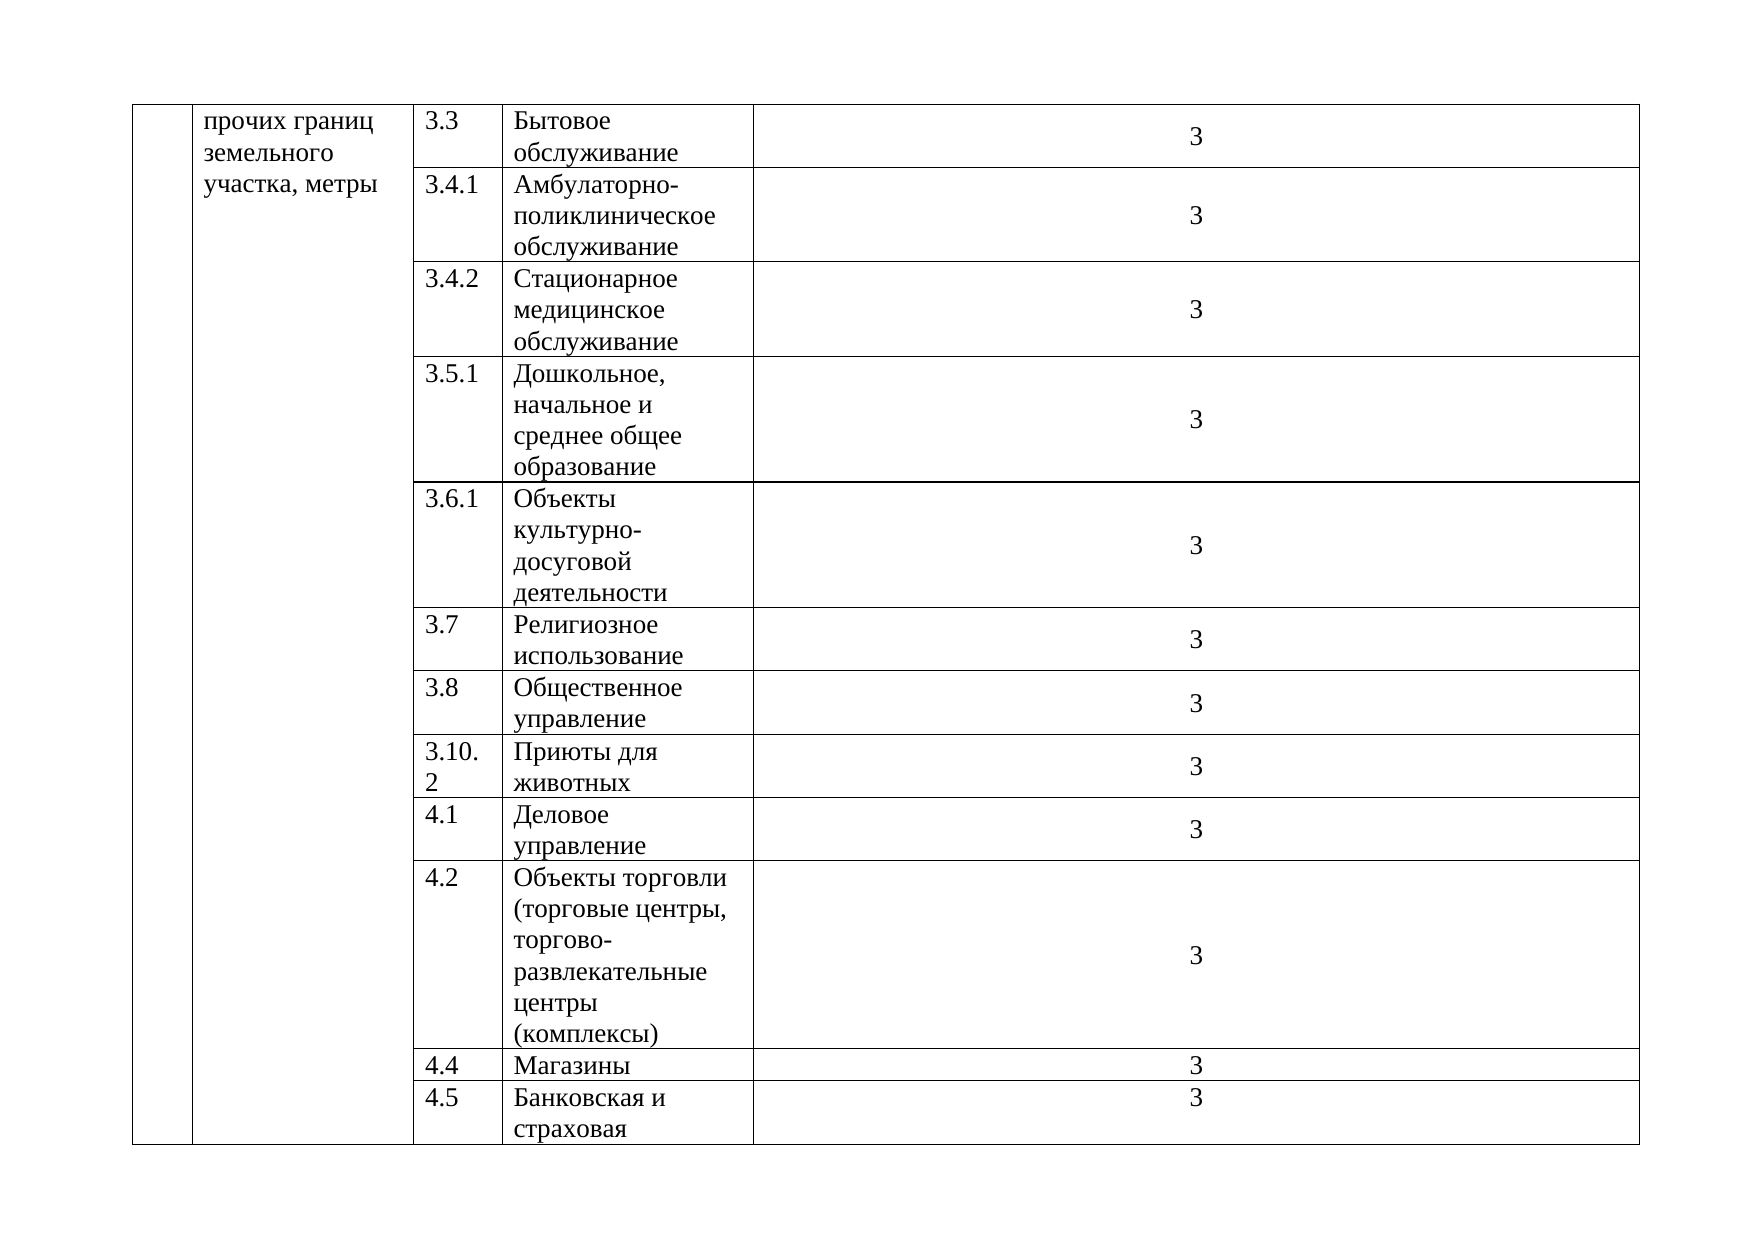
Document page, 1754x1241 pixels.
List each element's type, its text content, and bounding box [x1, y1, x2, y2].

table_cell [503, 1081, 753, 1144]
table_cell Объекты торговли (торговые центры, торгово- развлекательные центры (комплексы) [503, 861, 753, 1048]
table_cell 3 [754, 608, 1639, 670]
table_cell Общественное управление [503, 671, 753, 734]
table_cell 3 [754, 798, 1639, 860]
table_cell 4.1 [414, 798, 502, 860]
table_cell 3.7 [414, 608, 502, 670]
table_cell 3.10.2 [414, 735, 502, 797]
table_cell 3 [754, 262, 1639, 356]
table_cell 3 [754, 357, 1639, 481]
table_cell 3.5.1 [414, 357, 502, 481]
table_cell 3 [754, 483, 1639, 607]
table_cell Бытовое обслуживание [503, 105, 753, 167]
table_cell 3 [754, 1081, 1639, 1144]
table_cell 3.4.1 [414, 168, 502, 261]
table_cell 4.5 [414, 1081, 502, 1144]
table_cell Дошкольное, начальное и среднее общее образование [503, 357, 753, 481]
table_cell 3 [754, 735, 1639, 797]
table_cell 3 [754, 671, 1639, 734]
table_cell Приюты для животных [503, 735, 753, 797]
table_cell 4.4 [414, 1049, 502, 1080]
table_cell 3 [754, 1049, 1639, 1080]
table_cell Амбулаторно- поликлиническое обслуживание [503, 168, 753, 261]
table_cell 3.6.1 [414, 483, 502, 607]
table_cell 3 [754, 861, 1639, 1048]
table_cell 3 [754, 105, 1639, 167]
table_cell 3.4.2 [414, 262, 502, 356]
table_cell 3.8 [414, 671, 502, 734]
table_cell Религиозное использование [503, 608, 753, 670]
table_cell Стационарное медицинское обслуживание [503, 262, 753, 356]
table_cell Магазины [503, 1049, 753, 1080]
table_cell 3.3 [414, 105, 502, 167]
table_cell 3 [754, 168, 1639, 261]
table_cell 4.2 [414, 861, 502, 1048]
table_cell Деловое управление [503, 798, 753, 860]
table_cell Объекты культурно- досуговой деятельности [503, 483, 753, 607]
